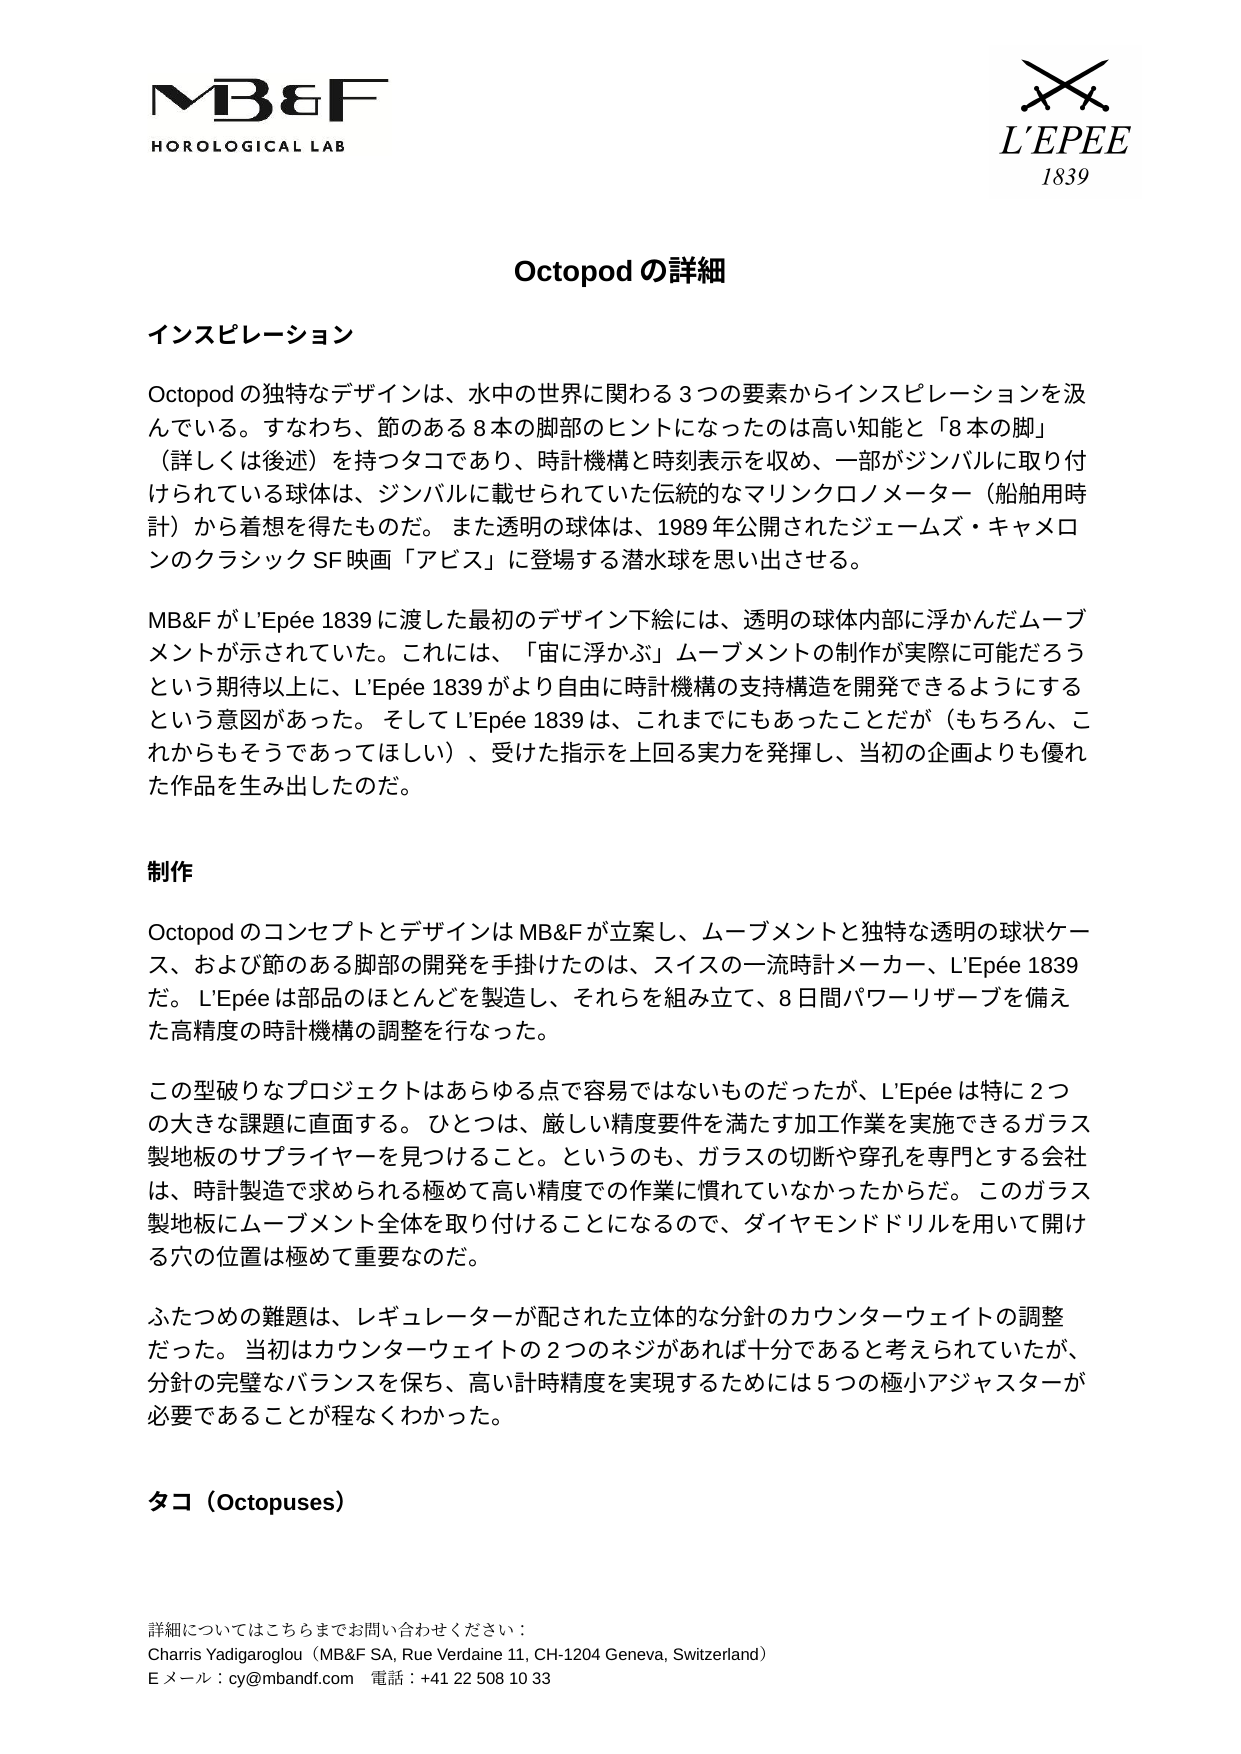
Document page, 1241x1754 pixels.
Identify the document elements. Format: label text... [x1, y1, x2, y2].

text OctopodのコンセプトとデザインはMB&Fが立案し、ムーブメントと独特な透明の球状ケース、および節のある脚部の開発を手掛けたのは、スイスの一流時計メーカー、L’Epée 1839だ。 L’Epéeは部品のほとんどを製造し、それらを組み立て、8日間パワーリザーブを備えた高精度の時計機構の調整を行なった。 [148, 913, 1093, 1046]
text Octopodの独特なデザインは、水中の世界に関わる3つの要素からインスピレーションを汲んでいる。すなわち、節のある8本の脚部のヒントになったのは高い知能と「8本の脚」（詳しくは後述）を持つタコであり、時計機構と時刻表示を収め、一部がジンバルに取り付けられている球体は、ジンバルに載せられていた伝統的なマリンクロノメーター（船舶用時計）から着想を得たものだ。 また透明の球体は、1989年公開されたジェームズ・キャメロンのクラシックSF映画「アビス」に登場する潜水球を思い出させる。 [148, 376, 1093, 576]
text この型破りなプロジェクトはあらゆる点で容易ではないものだったが、L’Epéeは特に2つの大きな課題に直面する。 ひとつは、厳しい精度要件を満たす加工作業を実施できるガラス製地板のサプライヤーを見つけること。というのも、ガラスの切断や穿孔を専門とする会社は、時計製造で求められる極めて高い精度での作業に慣れていなかったからだ。 このガラス製地板にムーブメント全体を取り付けることになるので、ダイヤモンドドリルを用いて開ける穴の位置は極めて重要なのだ。 [148, 1073, 1093, 1272]
text Octopodの詳細 [148, 248, 1093, 290]
picture [147, 73, 393, 156]
text ふたつめの難題は、レギュレーターが配された立体的な分針のカウンターウェイトの調整だった。 当初はカウンターウェイトの2つのネジがあれば十分であると考えられていたが、分針の完璧なバランスを保ち、高い計時精度を実現するためには5つの極小アジャスターが必要であることが程なくわかった。 [148, 1298, 1093, 1431]
text MB&FがL’Epée 1839に渡した最初のデザイン下絵には、透明の球体内部に浮かんだムーブメントが示されていた。これには、「宙に浮かぶ」ムーブメントの制作が実際に可能だろうという期待以上に、L’Epée 1839がより自由に時計機構の支持構造を開発できるようにするという意図があった。 そしてL’Epée 1839は、これまでにもあったことだが（もちろん、これからもそうであってほしい）、受けた指示を上回る実力を発揮し、当初の企画よりも優れた作品を生み出したのだ。 [148, 602, 1093, 801]
picture [988, 45, 1142, 199]
text 制作 [148, 854, 1093, 887]
text タコ（Octopuses） [148, 1484, 1093, 1517]
text インスピレーション [148, 317, 1093, 350]
